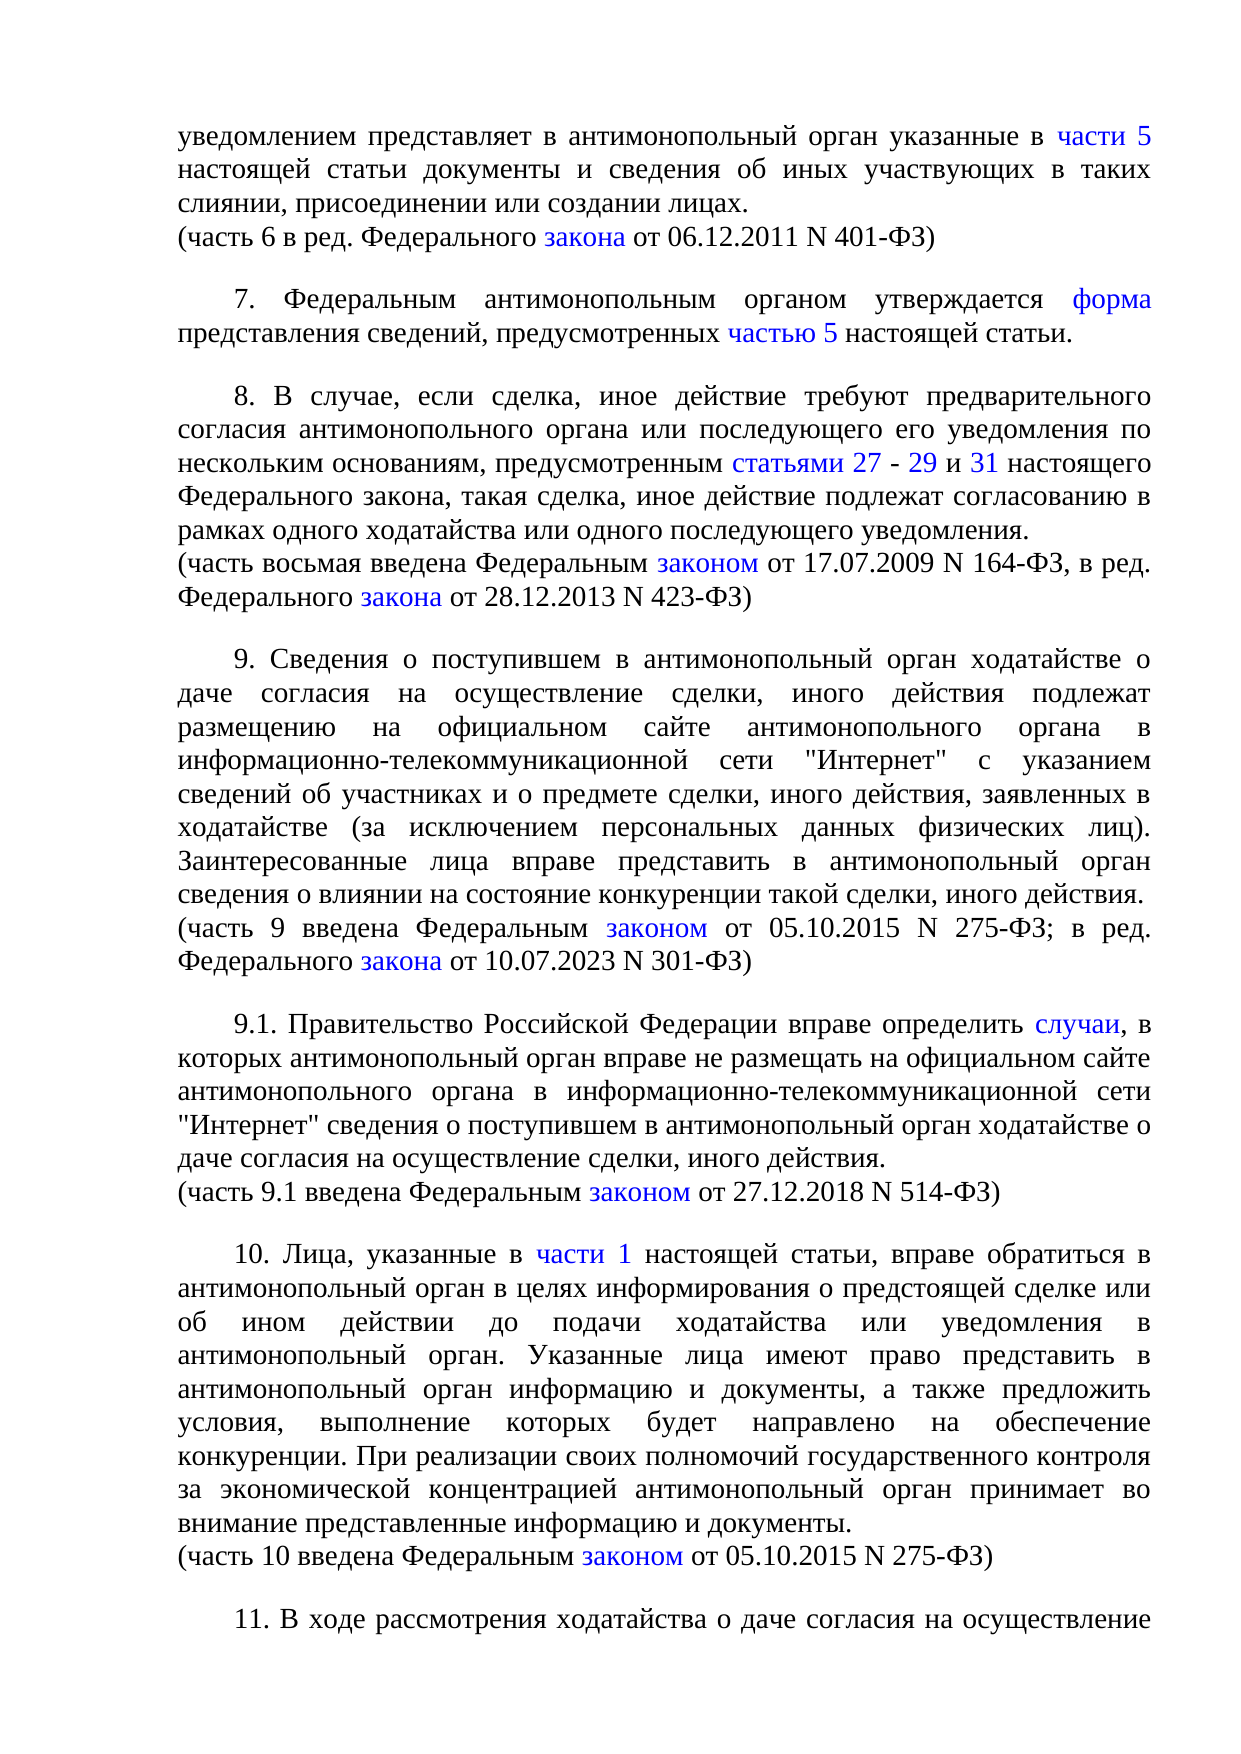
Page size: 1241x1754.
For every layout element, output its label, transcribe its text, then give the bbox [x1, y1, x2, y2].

text 9.1. Правительство Российской Федерации вправе определить случаи, в которых антимонопольный орган вправе не размещать на официальном сайте антимонопольного органа в информационно-телекоммуникационной сети "Интернет" сведения о поступившем в антимонопольный орган ходатайстве о даче согласия на осуществление сделки, иного действия. [177, 1006, 1152, 1174]
text (часть 9.1 введена Федеральным законом от 27.12.2018 N 514-ФЗ) [177, 1174, 1152, 1207]
text 7. Федеральным антимонопольным органом утверждается форма представления сведений, предусмотренных частью 5 настоящей статьи. [177, 281, 1152, 348]
text (часть 9 введена Федеральным законом от 05.10.2015 N 275-ФЗ; в ред. Федерального закона от 10.07.2023 N 301-ФЗ) [177, 910, 1152, 977]
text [177, 118, 1152, 219]
text 8. В случае, если сделка, иное действие требуют предварительного согласия антимонопольного органа или последующего его уведомления по нескольким основаниям, предусмотренным статьями 27 - 29 и 31 настоящего Федерального закона, такая сделка, иное действие подлежат согласованию в рамках одного ходатайства или одного последующего уведомления. [177, 378, 1152, 545]
text (часть 6 в ред. Федерального закона от 06.12.2011 N 401-ФЗ) [177, 219, 1152, 252]
text (часть восьмая введена Федеральным законом от 17.07.2009 N 164-ФЗ, в ред. Федерального закона от 28.12.2013 N 423-ФЗ) [177, 545, 1152, 612]
text (часть 10 введена Федеральным законом от 05.10.2015 N 275-ФЗ) [177, 1538, 1152, 1572]
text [177, 1601, 1152, 1635]
text 9. Сведения о поступившем в антимонопольный орган ходатайстве о даче согласия на осуществление сделки, иного действия подлежат размещению на официальном сайте антимонопольного органа в информационно-телекоммуникационной сети "Интернет" с указанием сведений об участниках и о предмете сделки, иного действия, заявленных в ходатайстве (за исключением персональных данных физических лиц). Заинтересованные лица вправе представить в антимонопольный орган сведения о влиянии на состояние конкуренции такой сделки, иного действия. [177, 642, 1152, 910]
text 10. Лица, указанные в части 1 настоящей статьи, вправе обратиться в антимонопольный орган в целях информирования о предстоящей сделке или об ином действии до подачи ходатайства или уведомления в антимонопольный орган. Указанные лица имеют право представить в антимонопольный орган информацию и документы, а также предложить условия, выполнение которых будет направлено на обеспечение конкуренции. При реализации своих полномочий государственного контроля за экономической концентрацией антимонопольный орган принимает во внимание представленные информацию и документы. [177, 1237, 1152, 1538]
